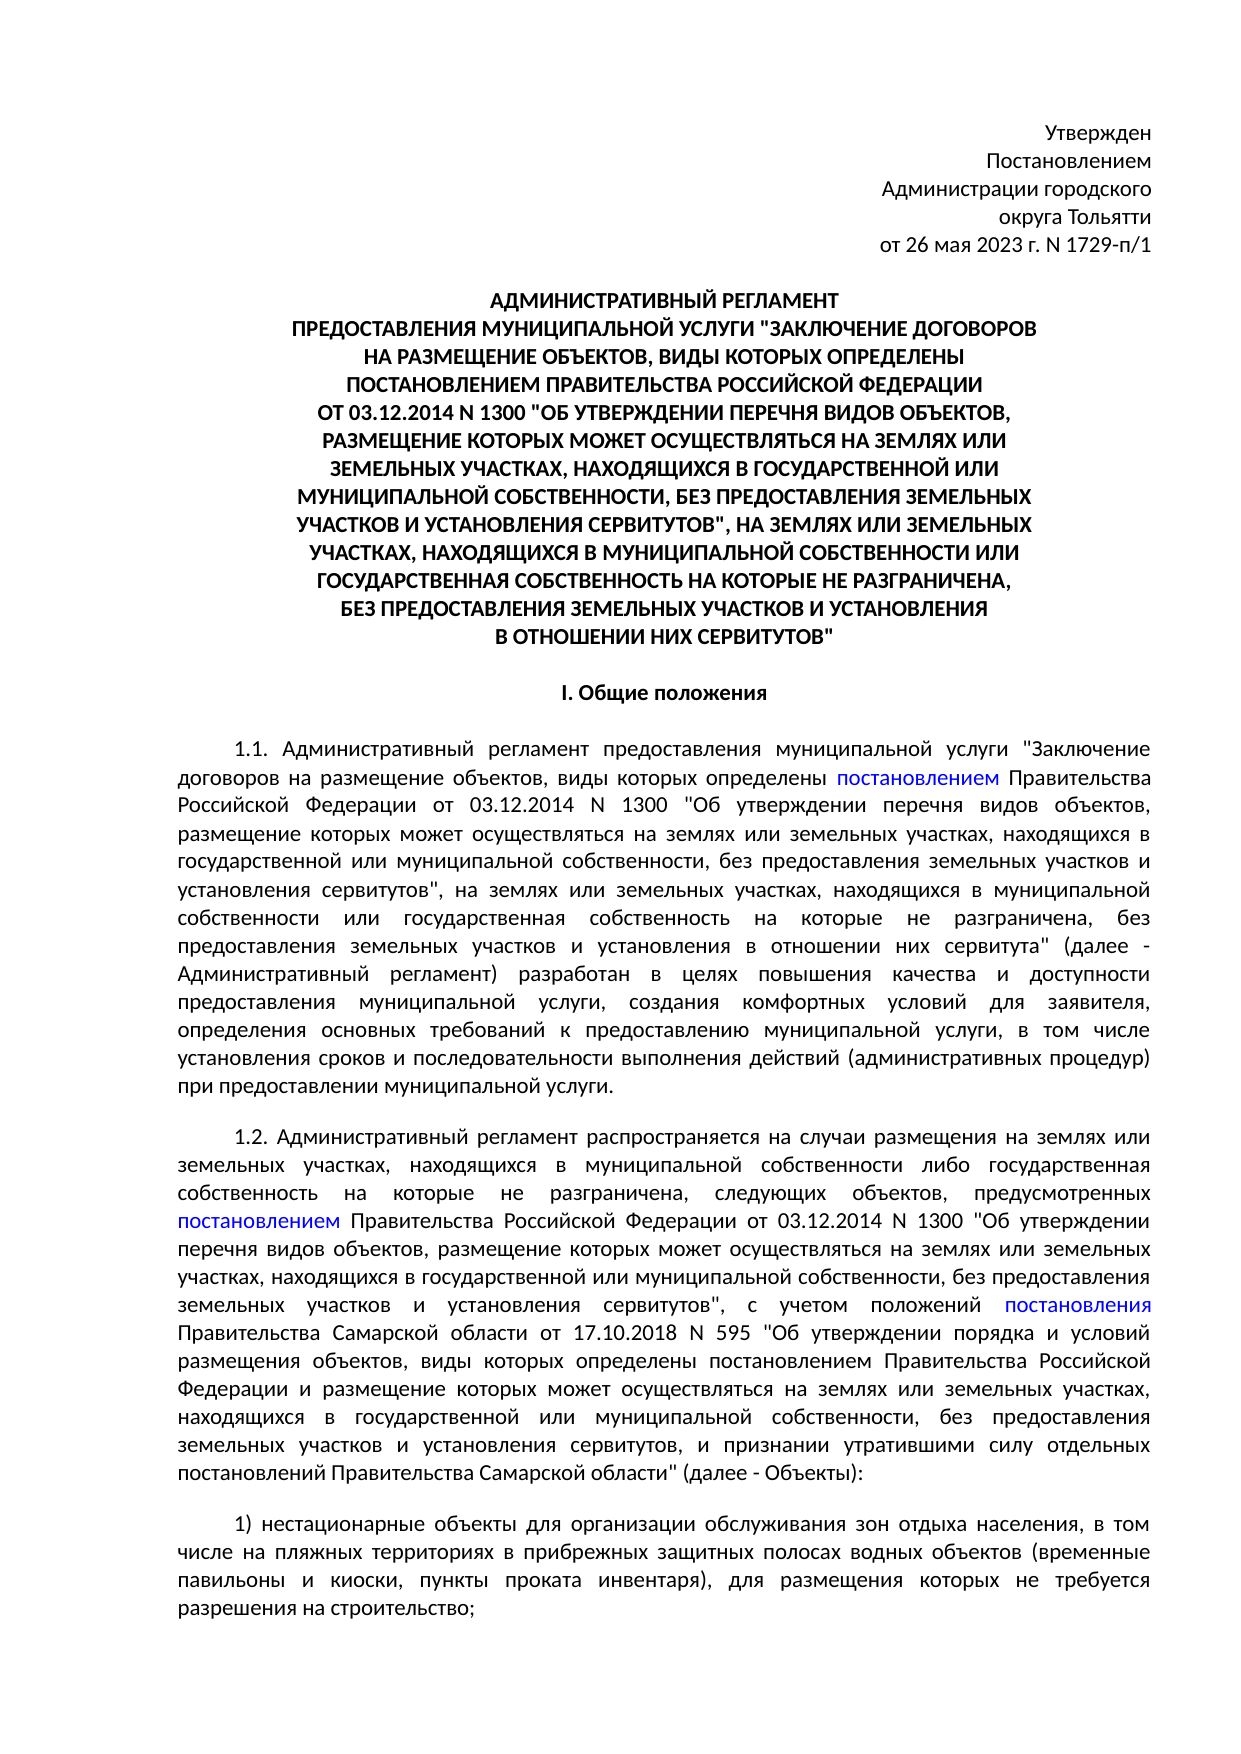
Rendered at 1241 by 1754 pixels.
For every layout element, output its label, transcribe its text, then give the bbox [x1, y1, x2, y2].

title БЕЗ ПРЕДОСТАВЛЕНИЯ ЗЕМЕЛЬНЫХ УЧАСТКОВ И УСТАНОВЛЕНИЯ [177, 594, 1152, 622]
title УЧАСТКАХ, НАХОДЯЩИХСЯ В МУНИЦИПАЛЬНОЙ СОБСТВЕННОСТИ ИЛИ [177, 538, 1152, 566]
title РАЗМЕЩЕНИЕ КОТОРЫХ МОЖЕТ ОСУЩЕСТВЛЯТЬСЯ НА ЗЕМЛЯХ ИЛИ [177, 426, 1152, 454]
title I. Общие положения [177, 678, 1152, 707]
title МУНИЦИПАЛЬНОЙ СОБСТВЕННОСТИ, БЕЗ ПРЕДОСТАВЛЕНИЯ ЗЕМЕЛЬНЫХ [177, 482, 1152, 510]
title В ОТНОШЕНИИ НИХ СЕРВИТУТОВ" [177, 622, 1152, 651]
text округа Тольятти [177, 202, 1152, 230]
title ОТ 03.12.2014 N 1300 "ОБ УТВЕРЖДЕНИИ ПЕРЕЧНЯ ВИДОВ ОБЪЕКТОВ, [177, 398, 1152, 426]
title АДМИНИСТРАТИВНЫЙ РЕГЛАМЕНТ [177, 286, 1152, 314]
title ПОСТАНОВЛЕНИЕМ ПРАВИТЕЛЬСТВА РОССИЙСКОЙ ФЕДЕРАЦИИ [177, 370, 1152, 398]
title ПРЕДОСТАВЛЕНИЯ МУНИЦИПАЛЬНОЙ УСЛУГИ "ЗАКЛЮЧЕНИЕ ДОГОВОРОВ [177, 314, 1152, 342]
text Постановлением [177, 146, 1152, 174]
text от 26 мая 2023 г. N 1729-п/1 [177, 230, 1152, 258]
text 1) нестационарные объекты для организации обслуживания зон отдыха населения, в том числе на пляжных территориях в прибрежных защитных полосах водных объектов (временные павильоны и киоски, пункты проката инвентаря), для размещения которых не требуется разрешения на строительство; [177, 1509, 1152, 1621]
title УЧАСТКОВ И УСТАНОВЛЕНИЯ СЕРВИТУТОВ", НА ЗЕМЛЯХ ИЛИ ЗЕМЕЛЬНЫХ [177, 510, 1152, 538]
text Утвержден [177, 118, 1152, 146]
title НА РАЗМЕЩЕНИЕ ОБЪЕКТОВ, ВИДЫ КОТОРЫХ ОПРЕДЕЛЕНЫ [177, 342, 1152, 370]
text Администрации городского [177, 174, 1152, 202]
text 1.2. Административный регламент распространяется на случаи размещения на землях или земельных участках, находящихся в муниципальной собственности либо государственная собственность на которые не разграничена, следующих объектов, предусмотренных постановлением Правительства Российской Федерации от 03.12.2014 N 1300 "Об утверждении перечня видов объектов, размещение которых может осуществляться на землях или земельных участках, находящихся в государственной или муниципальной собственности, без предоставления земельных участков и установления сервитутов", с учетом положений постановления Правительства Самарской области от 17.10.2018 N 595 "Об утверждении порядка и условий размещения объектов, виды которых определены постановлением Правительства Российской Федерации и размещение которых может осуществляться на землях или земельных участках, находящихся в государственной или муниципальной собственности, без предоставления земельных участков и установления сервитутов, и признании утратившими силу отдельных постановлений Правительства Самарской области" (далее - Объекты): [177, 1122, 1152, 1486]
title ГОСУДАРСТВЕННАЯ СОБСТВЕННОСТЬ НА КОТОРЫЕ НЕ РАЗГРАНИЧЕНА, [177, 566, 1152, 594]
title ЗЕМЕЛЬНЫХ УЧАСТКАХ, НАХОДЯЩИХСЯ В ГОСУДАРСТВЕННОЙ ИЛИ [177, 454, 1152, 482]
text 1.1. Административный регламент предоставления муниципальной услуги "Заключение договоров на размещение объектов, виды которых определены постановлением Правительства Российской Федерации от 03.12.2014 N 1300 "Об утверждении перечня видов объектов, размещение которых может осуществляться на землях или земельных участках, находящихся в государственной или муниципальной собственности, без предоставления земельных участков и установления сервитутов", на землях или земельных участках, находящихся в муниципальной собственности или государственная собственность на которые не разграничена, без предоставления земельных участков и установления в отношении них сервитута" (далее - Административный регламент) разработан в целях повышения качества и доступности предоставления муниципальной услуги, создания комфортных условий для заявителя, определения основных требований к предоставлению муниципальной услуги, в том числе установления сроков и последовательности выполнения действий (административных процедур) при предоставлении муниципальной услуги. [177, 734, 1152, 1099]
